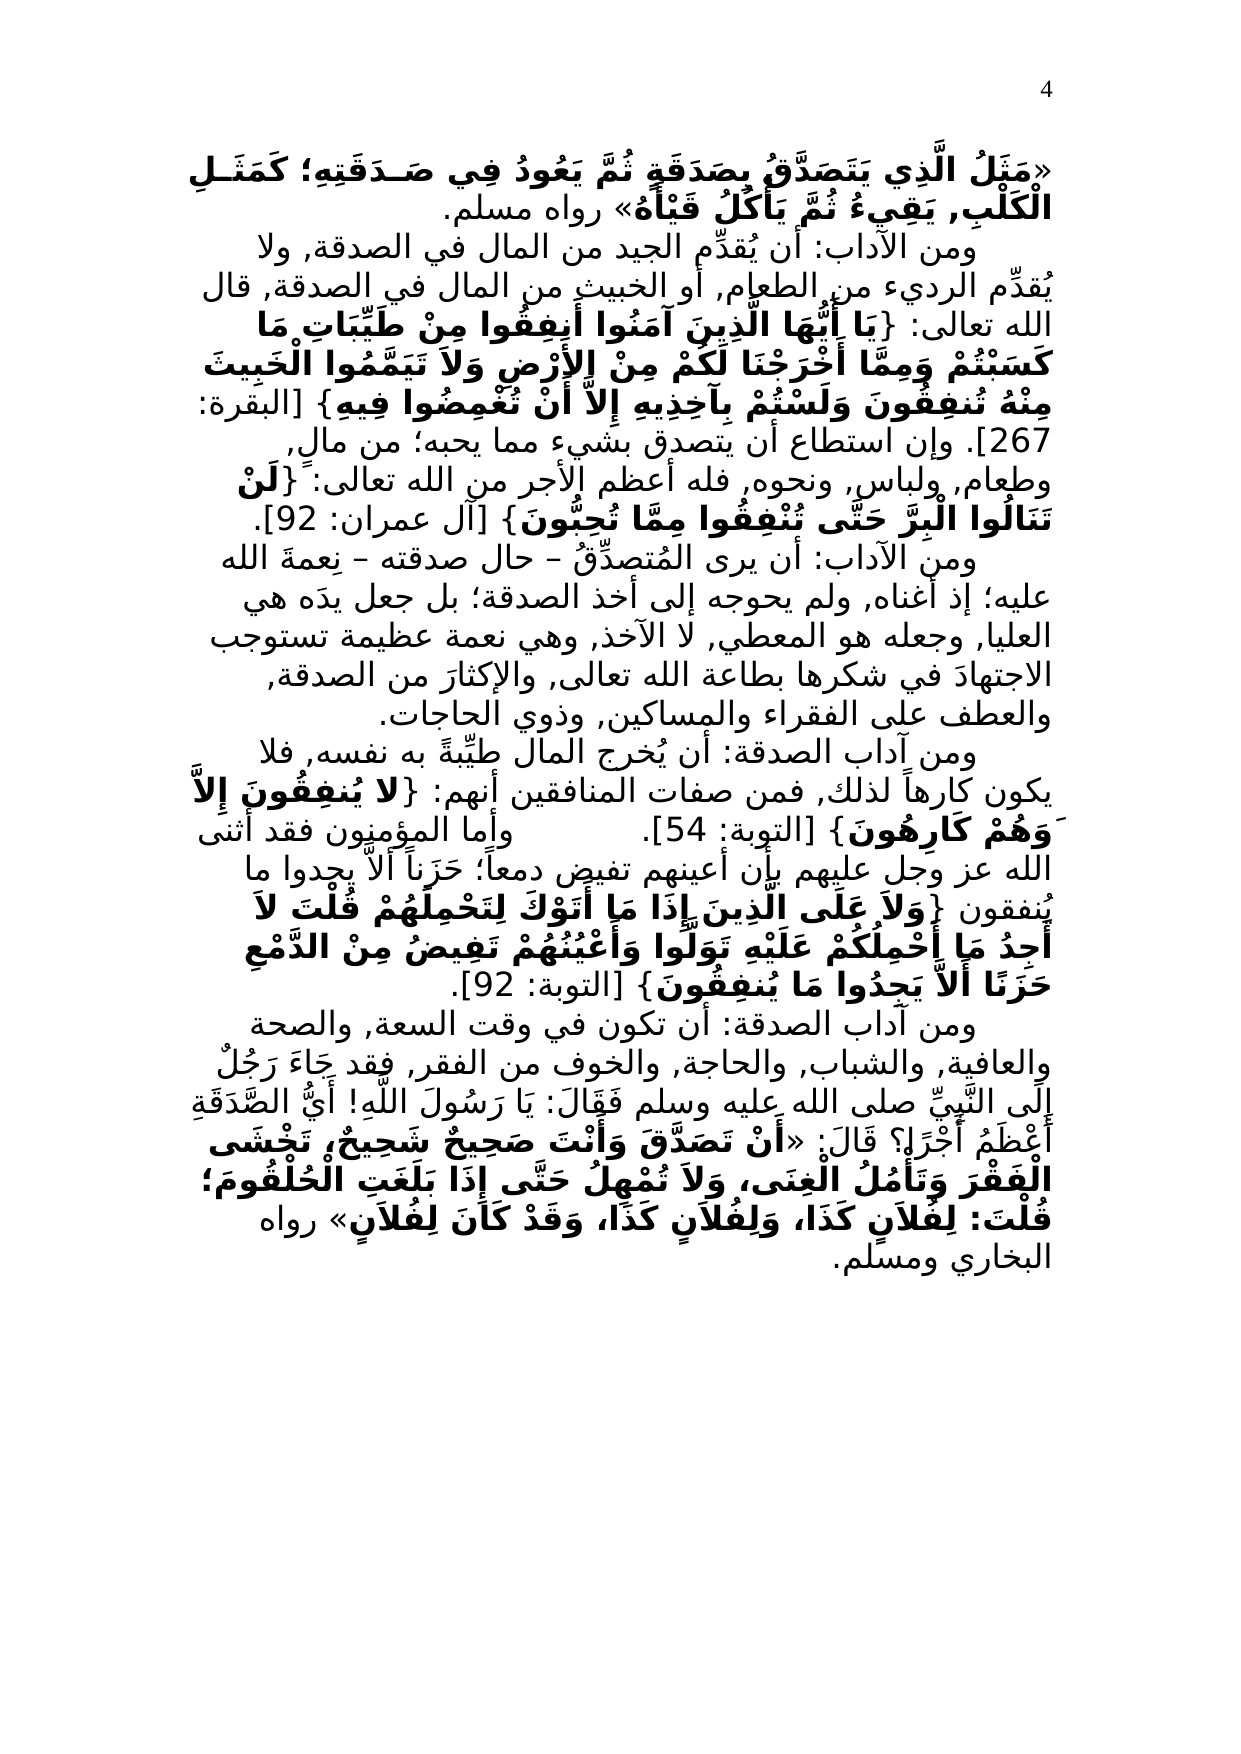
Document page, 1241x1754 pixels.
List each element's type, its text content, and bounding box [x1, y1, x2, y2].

text ومن آداب الصدقة: أن تكون في وقت السعة, والصحة والعافية, والشباب, والحاجة, والخوف من الفقر, فقد جَاءَ رَجُلٌ إِلَى النَّبِيِّ صلى الله عليه وسلم فَقَالَ: يَا رَسُولَ اللَّهِ! أَيُّ الصَّدَقَةِ أَعْظَمُ أَجْرًا؟ قَالَ: «أَنْ تَصَدَّقَ وَأَنْتَ صَحِيحٌ شَحِيحٌ، تَخْشَى الْفَقْرَ وَتَأْمُلُ الْغِنَى، وَلاَ تُمْهِلُ حَتَّى إِذَا بَلَغَتِ الْحُلْقُومَ؛ قُلْتَ: لِفُلاَنٍ كَذَا، وَلِفُلاَنٍ كَذَا، وَقَدْ كَانَ لِفُلاَنٍ» رواه البخاري ومسلم. [187, 1005, 1053, 1277]
text ومن آداب الصدقة: أن يُخرج المال طيِّبةً به نفسه, فلا يكون كارهاً لذلك, فمن صفات المنافقين أنهم: {لا يُنفِقُونَ إِلاَّ َوَهُمْ كَارِهُونَ} [التوبة: 54]. وأما المؤمنون فقد أثنى الله عز وجل عليهم بأن أعينهم تفيض دمعاً؛ حَزَناً ألاَّ يجدوا ما يُنفقون {وَلاَ عَلَى الَّذِينَ إِذَا مَا أَتَوْكَ لِتَحْمِلَهُمْ قُلْتَ لاَ أَجِدُ مَا أَحْمِلُكُمْ عَلَيْهِ تَوَلَّوا وَأَعْيُنُهُمْ تَفِيضُ مِنْ الدَّمْعِ حَزَنًا أَلاَّ يَجِدُوا مَا يُنفِقُونَ} [التوبة: 92]. [187, 733, 1053, 1005]
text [187, 150, 1053, 228]
text ومن الآداب: أن يُقدِّم الجيد من المال في الصدقة, ولا يُقدِّم الرديء من الطعام, أو الخبيث من المال في الصدقة, قال الله تعالى: {يَا أَيُّهَا الَّذِينَ آمَنُوا أَنفِقُوا مِنْ طَيِّبَاتِ مَا كَسَبْتُمْ وَمِمَّا أَخْرَجْنَا لَكُمْ مِنْ الأَرْضِ وَلاَ تَيَمَّمُوا الْخَبِيثَ مِنْهُ تُنفِقُونَ وَلَسْتُمْ بِآخِذِيهِ إِلاَّ أَنْ تُغْمِضُوا فِيهِ} [البقرة: 267]. وإن استطاع أن يتصدق بشيء مما يحبه؛ من مالٍ, وطعام, ولباس, ونحوه, فله أعظم الأجر من الله تعالى: {لَنْ تَنَالُوا الْبِرَّ حَتَّى تُنْفِقُوا مِمَّا تُحِبُّونَ} [آل عمران: 92]. [187, 228, 1053, 538]
text ومن الآداب: أن يرى المُتصدِّقُ – حال صدقته – نِعمةَ الله عليه؛ إذ أغناه, ولم يحوجه إلى أخذ الصدقة؛ بل جعل يدَه هي العليا, وجعله هو المعطي, لا الآخذ, وهي نعمة عظيمة تستوجب الاجتهادَ في شكرها بطاعة الله تعالى, والإكثارَ من الصدقة, والعطف على الفقراء والمساكين, وذوي الحاجات. [187, 538, 1053, 733]
